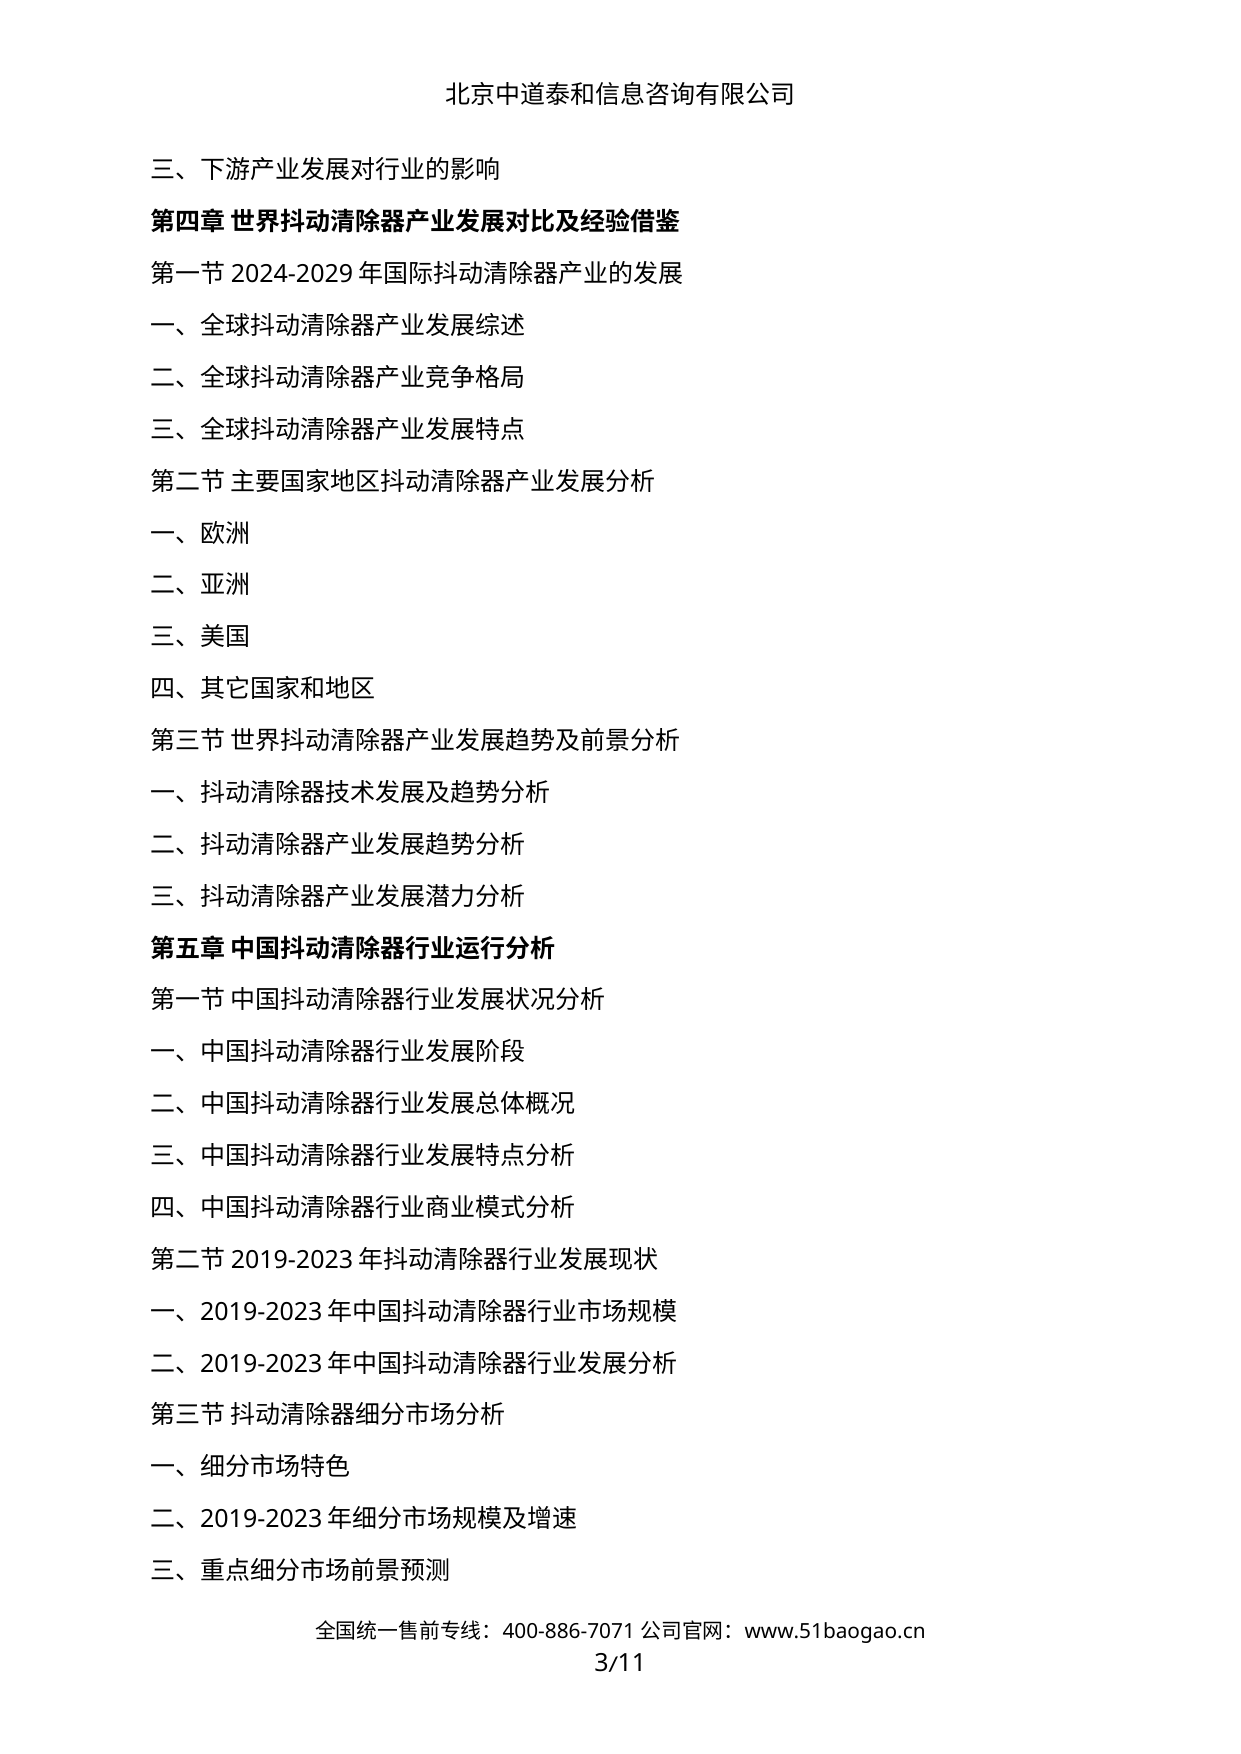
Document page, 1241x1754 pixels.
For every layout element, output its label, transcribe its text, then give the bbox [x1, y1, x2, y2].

text 三、全球抖动清除器产业发展特点 [150, 409, 1090, 446]
text 第二节 主要国家地区抖动清除器产业发展分析 [150, 461, 1090, 497]
text 一、欧洲 [150, 513, 1090, 549]
text 二、抖动清除器产业发展趋势分析 [150, 824, 1090, 861]
text 第五章 中国抖动清除器行业运行分析 [150, 928, 1090, 964]
text 第一节 2024-2029年国际抖动清除器产业的发展 [150, 254, 1090, 290]
text 四、中国抖动清除器行业商业模式分析 [150, 1187, 1090, 1224]
text 三、重点细分市场前景预测 [150, 1551, 1090, 1587]
text 二、2019-2023年细分市场规模及增速 [150, 1499, 1090, 1535]
text 第三节 抖动清除器细分市场分析 [150, 1395, 1090, 1431]
text 一、中国抖动清除器行业发展阶段 [150, 1032, 1090, 1068]
text 二、2019-2023年中国抖动清除器行业发展分析 [150, 1343, 1090, 1379]
text 二、亚洲 [150, 565, 1090, 601]
text 三、美国 [150, 617, 1090, 653]
text 四、其它国家和地区 [150, 669, 1090, 705]
text 三、中国抖动清除器行业发展特点分析 [150, 1136, 1090, 1172]
text 一、抖动清除器技术发展及趋势分析 [150, 772, 1090, 809]
text 三、抖动清除器产业发展潜力分析 [150, 876, 1090, 912]
text 二、全球抖动清除器产业竞争格局 [150, 357, 1090, 394]
text 第四章 世界抖动清除器产业发展对比及经验借鉴 [150, 202, 1090, 238]
text 一、细分市场特色 [150, 1447, 1090, 1483]
text 三、下游产业发展对行业的影响 [150, 150, 1090, 186]
text 第二节 2019-2023年抖动清除器行业发展现状 [150, 1239, 1090, 1276]
text 第一节 中国抖动清除器行业发展状况分析 [150, 980, 1090, 1016]
text 一、全球抖动清除器产业发展综述 [150, 306, 1090, 342]
text 第三节 世界抖动清除器产业发展趋势及前景分析 [150, 721, 1090, 757]
text 二、中国抖动清除器行业发展总体概况 [150, 1084, 1090, 1120]
text 一、2019-2023年中国抖动清除器行业市场规模 [150, 1291, 1090, 1327]
